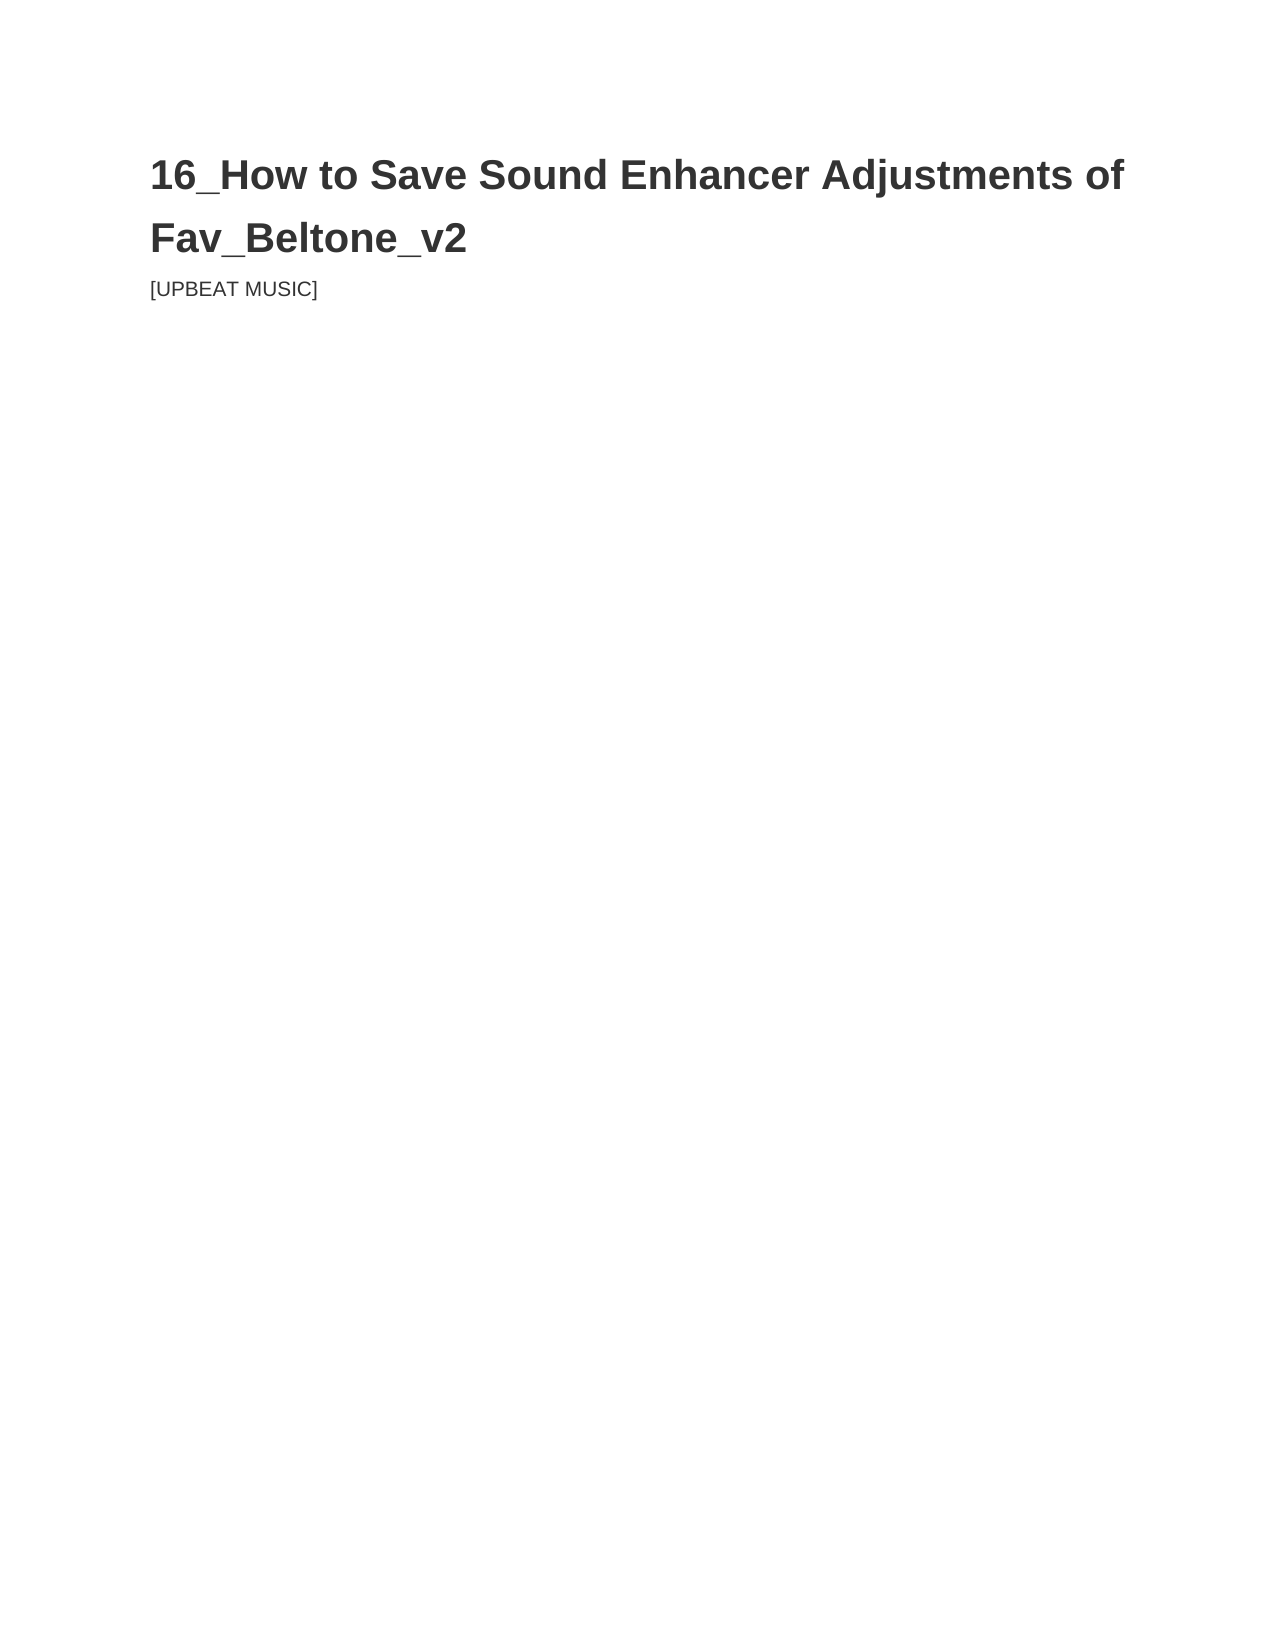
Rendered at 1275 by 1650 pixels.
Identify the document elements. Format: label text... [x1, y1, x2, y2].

text [UPBEAT MUSIC] [150, 277, 1125, 301]
text 16_How to Save Sound Enhancer Adjustments of Fav_Beltone_v2 [150, 150, 1125, 262]
